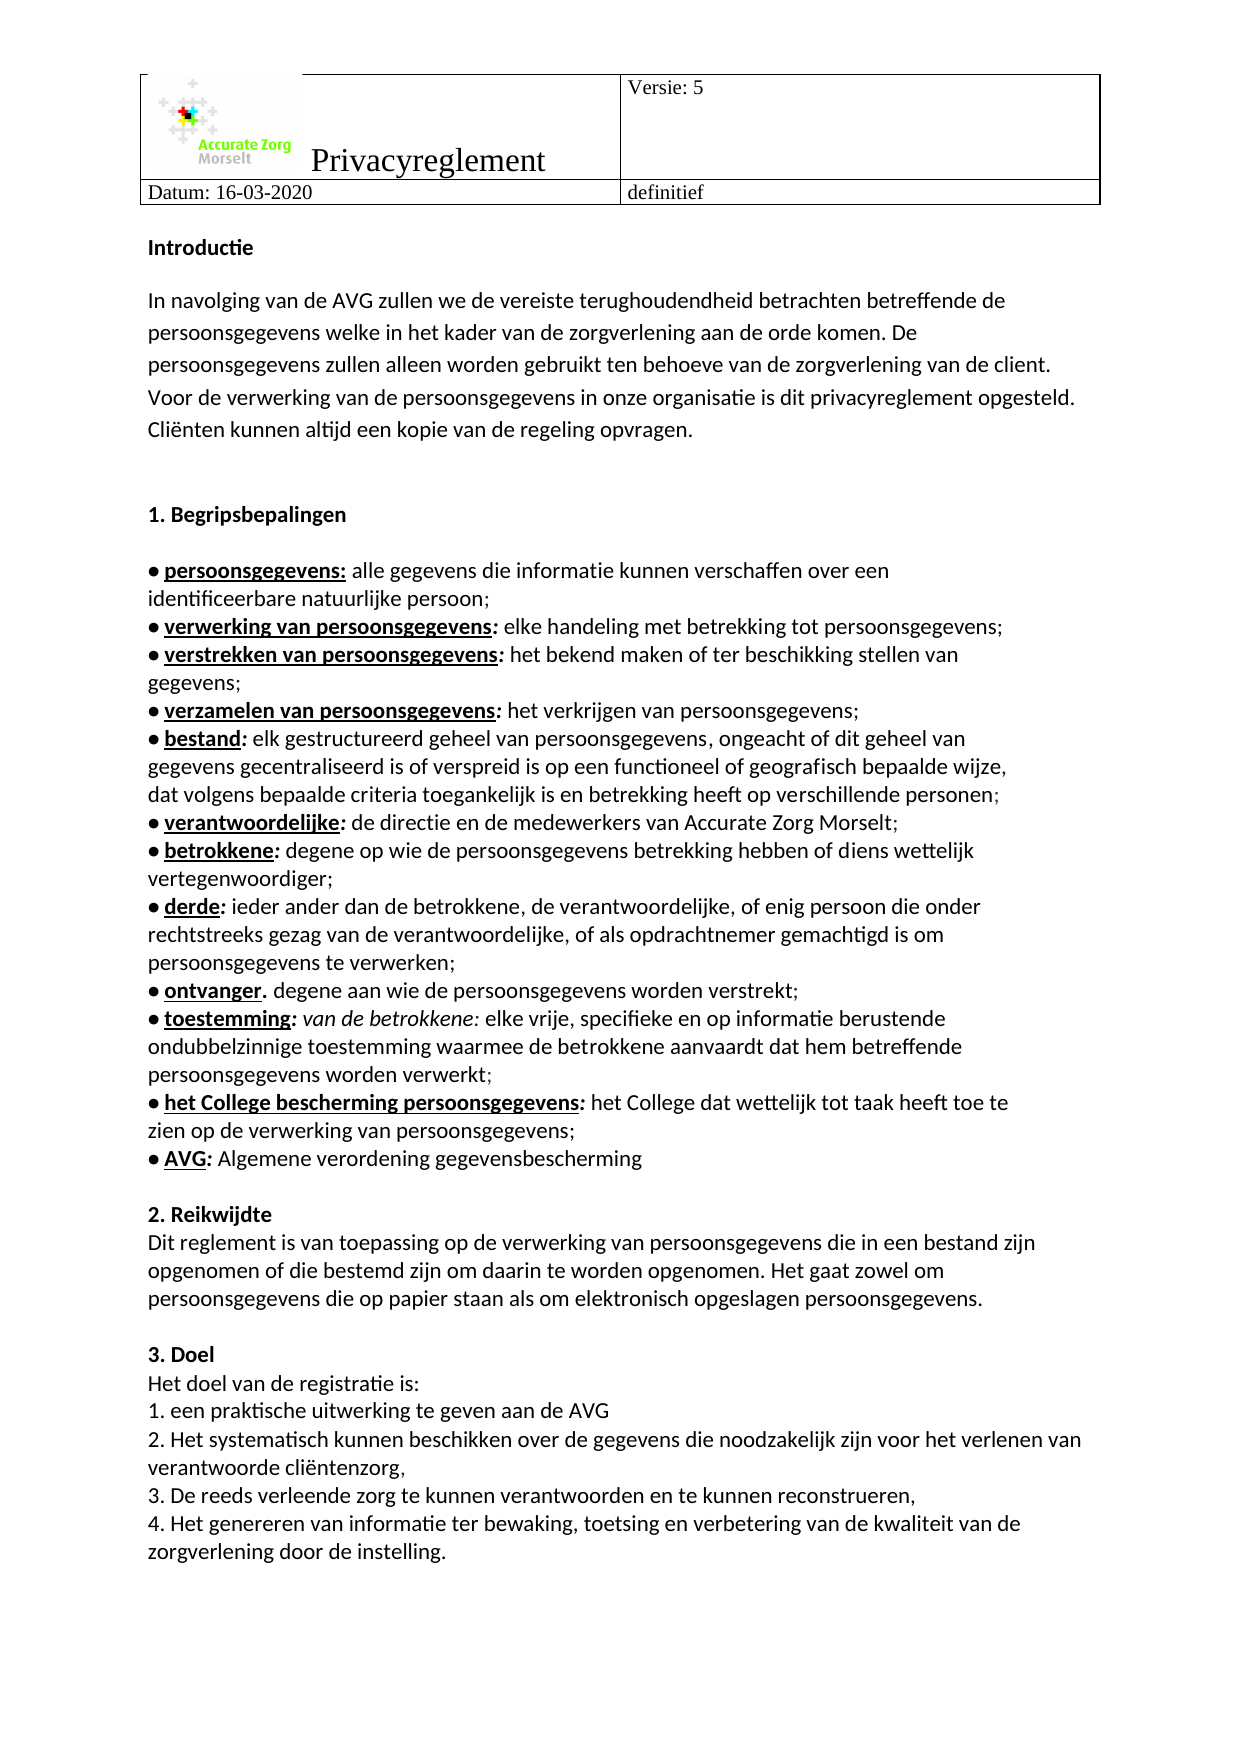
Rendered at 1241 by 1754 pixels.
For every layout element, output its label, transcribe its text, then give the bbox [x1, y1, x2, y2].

text persoonsgegevens worden verwerkt; [148, 1060, 1093, 1088]
text zorgverlening door de instelling. [148, 1537, 1093, 1565]
text Introductie [148, 233, 1093, 261]
text Voor de verwerking van de persoonsgegevens in onze organisatie is dit privacyreglement opgesteld. [148, 383, 1093, 411]
text opgenomen of die bestemd zijn om daarin te worden opgenomen. Het gaat zowel om persoonsgegevens die op papier staan als om elektronisch opgeslagen persoonsgegevens. [148, 1257, 1093, 1313]
text • verzamelen van persoonsgegevens: het verkrijgen van persoonsgegevens; [148, 696, 1093, 724]
text verantwoorde cliëntenzorg, [148, 1453, 1093, 1481]
text gegevens; [148, 668, 1093, 696]
text 4. Het genereren van informatie ter bewaking, toetsing en verbetering van de kwaliteit van de [148, 1509, 1093, 1537]
text • derde: ieder ander dan de betrokkene, de verantwoordelijke, of enig persoon die onder [148, 892, 1093, 920]
text rechtstreeks gezag van de verantwoordelijke, of als opdrachtnemer gemachtigd is om [148, 920, 1093, 948]
text 3. Doel [148, 1341, 1093, 1369]
text • AVG: Algemene verordening gegevensbescherming [148, 1144, 1093, 1172]
text 3. De reeds verleende zorg te kunnen verantwoorden en te kunnen reconstrueren, [148, 1481, 1093, 1509]
text dat volgens bepaalde criteria toegankelijk is en betrekking heeft op verschillende personen; [148, 780, 1093, 808]
text • het College bescherming persoonsgegevens: het College dat wettelijk tot taak heeft toe te [148, 1088, 1093, 1116]
text 1. Begripsbepalingen [148, 500, 1093, 528]
text • verstrekken van persoonsgegevens: het bekend maken of ter beschikking stellen van [148, 640, 1093, 668]
text gegevens gecentraliseerd is of verspreid is op een functioneel of geografisch bepaalde wijze, [148, 752, 1093, 780]
text vertegenwoordiger; [148, 864, 1093, 892]
picture [147, 74, 303, 172]
text Het doel van de registratie is: [148, 1369, 1093, 1397]
text 2. Reikwijdte [148, 1201, 1093, 1228]
text • betrokkene: degene op wie de persoonsgegevens betrekking hebben of diens wettelijk [148, 836, 1093, 864]
text Cliënten kunnen altijd een kopie van de regeling opvragen. [148, 415, 1093, 443]
text 2. Het systematisch kunnen beschikken over de gegevens die noodzakelijk zijn voor het verlenen van [148, 1425, 1093, 1453]
text ondubbelzinnige toestemming waarmee de betrokkene aanvaardt dat hem betreffende [148, 1032, 1093, 1060]
text zien op de verwerking van persoonsgegevens; [148, 1116, 1093, 1144]
text • toestemming: van de betrokkene: elke vrije, specifieke en op informatie berustende [148, 1004, 1093, 1032]
text • ontvanger. degene aan wie de persoonsgegevens worden verstrekt; [148, 976, 1093, 1004]
text 1. een praktische uitwerking te geven aan de AVG [148, 1397, 1093, 1425]
text identificeerbare natuurlijke persoon; [148, 584, 1093, 612]
text Dit reglement is van toepassing op de verwerking van persoonsgegevens die in een bestand zijn [148, 1228, 1093, 1257]
text persoonsgegevens te verwerken; [148, 948, 1093, 976]
text • verantwoordelijke: de directie en de medewerkers van Accurate Zorg Morselt; [148, 808, 1093, 836]
text • persoonsgegevens: alle gegevens die informatie kunnen verschaffen over een [148, 556, 1093, 584]
text • bestand: elk gestructureerd geheel van persoonsgegevens, ongeacht of dit geheel van [148, 724, 1093, 752]
text In navolging van de AVG zullen we de vereiste terughoudendheid betrachten betreffende de persoonsgegevens welke in het kader van de zorgverlening aan de orde komen. De persoonsgegevens zullen alleen worden gebruikt ten behoeve van de zorgverlening van de client. [148, 286, 1093, 378]
text • verwerking van persoonsgegevens: elke handeling met betrekking tot persoonsgegevens; [148, 612, 1093, 640]
